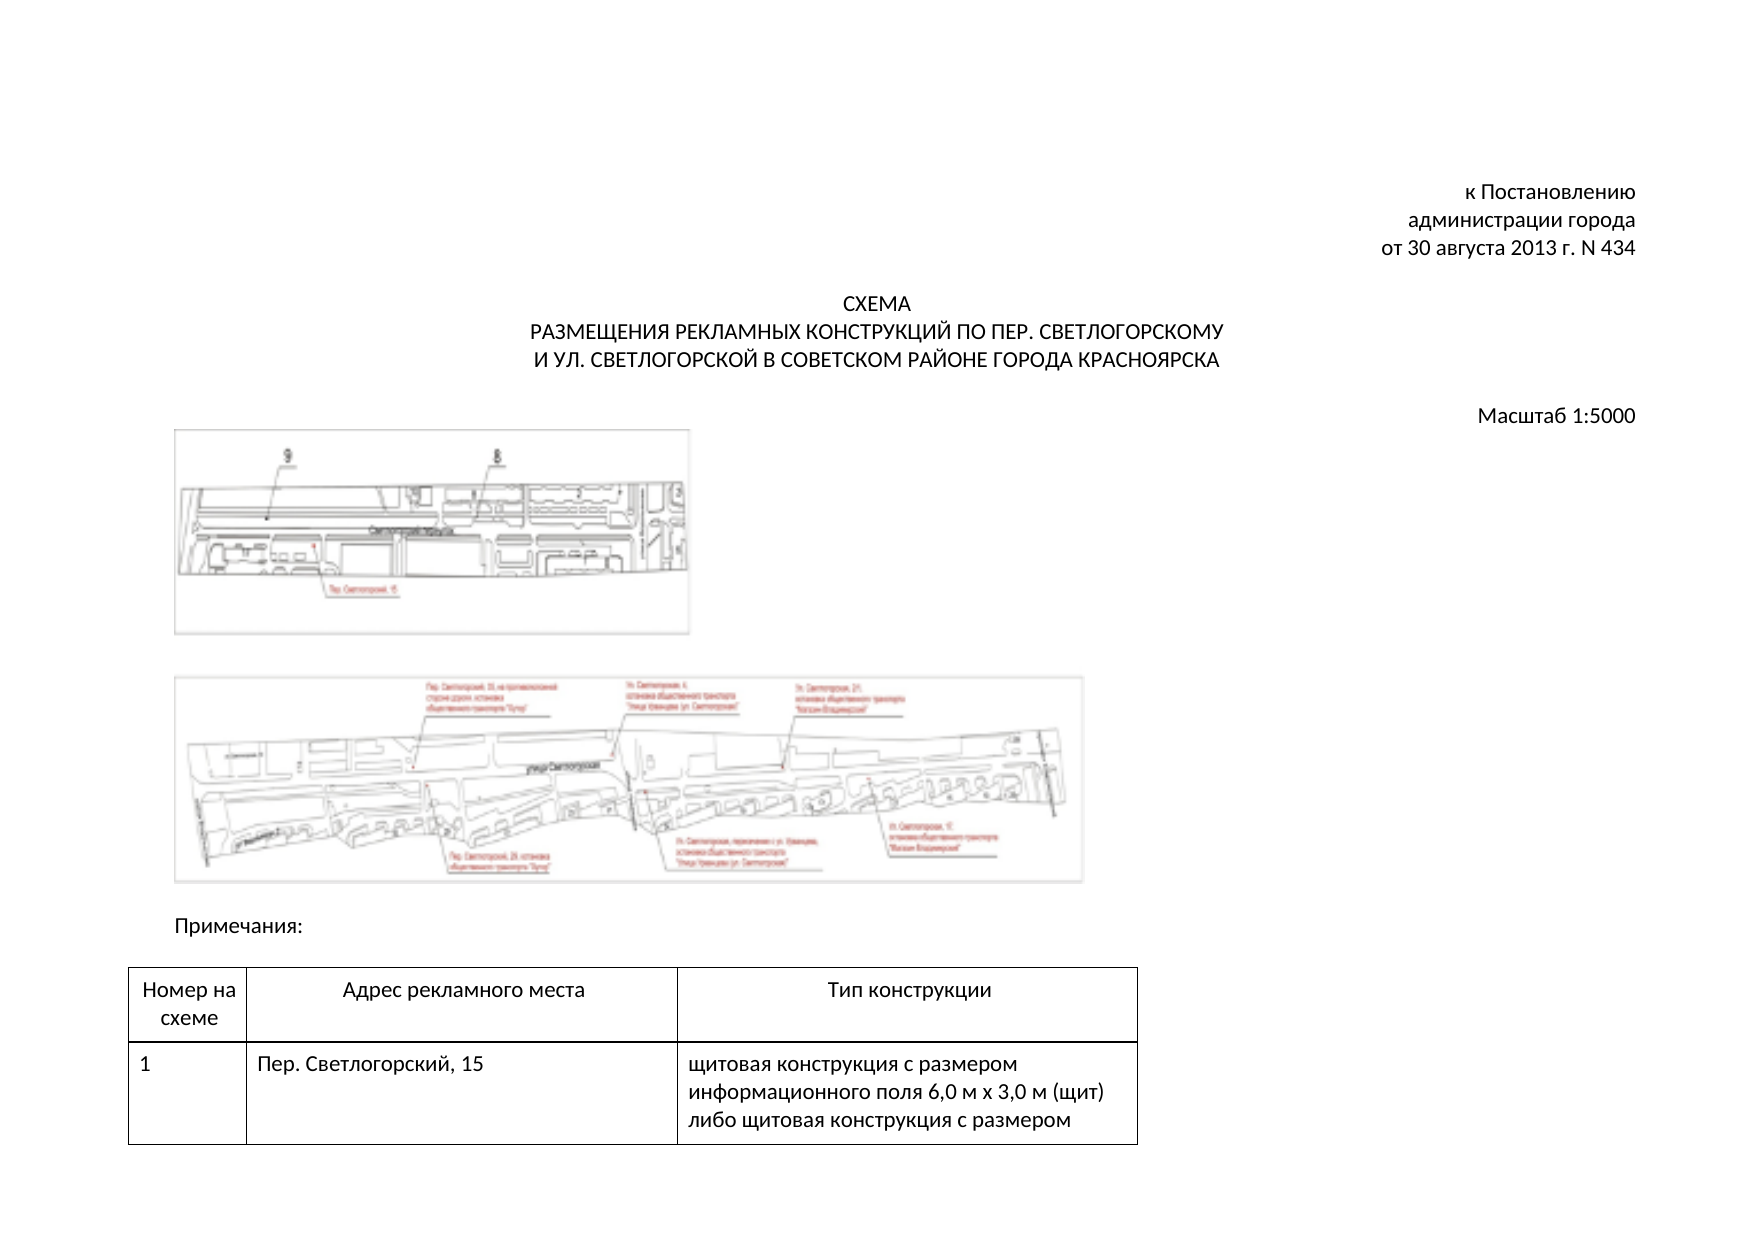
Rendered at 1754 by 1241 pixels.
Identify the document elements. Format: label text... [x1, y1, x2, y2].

text от 30 августа 2013 г. N 434 [118, 233, 1636, 261]
text И УЛ. СВЕТЛОГОРСКОЙ В СОВЕТСКОМ РАЙОНЕ ГОРОДА КРАСНОЯРСКА [118, 345, 1636, 373]
text к Постановлению [118, 177, 1636, 205]
text Примечания: [118, 911, 1636, 939]
table_header Адрес рекламного места [247, 968, 677, 1041]
table_cell 1 [129, 1043, 246, 1144]
text администрации города [118, 205, 1636, 233]
text Масштаб 1:5000 [118, 401, 1636, 429]
table_header Тип конструкции [678, 968, 1137, 1041]
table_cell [678, 1043, 1137, 1144]
text СХЕМА [118, 289, 1636, 317]
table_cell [247, 1043, 677, 1144]
table_header Номер на схеме [129, 968, 246, 1041]
text РАЗМЕЩЕНИЯ РЕКЛАМНЫХ КОНСТРУКЦИЙ ПО ПЕР. СВЕТЛОГОРСКОМУ [118, 317, 1636, 345]
picture [174, 429, 1085, 884]
